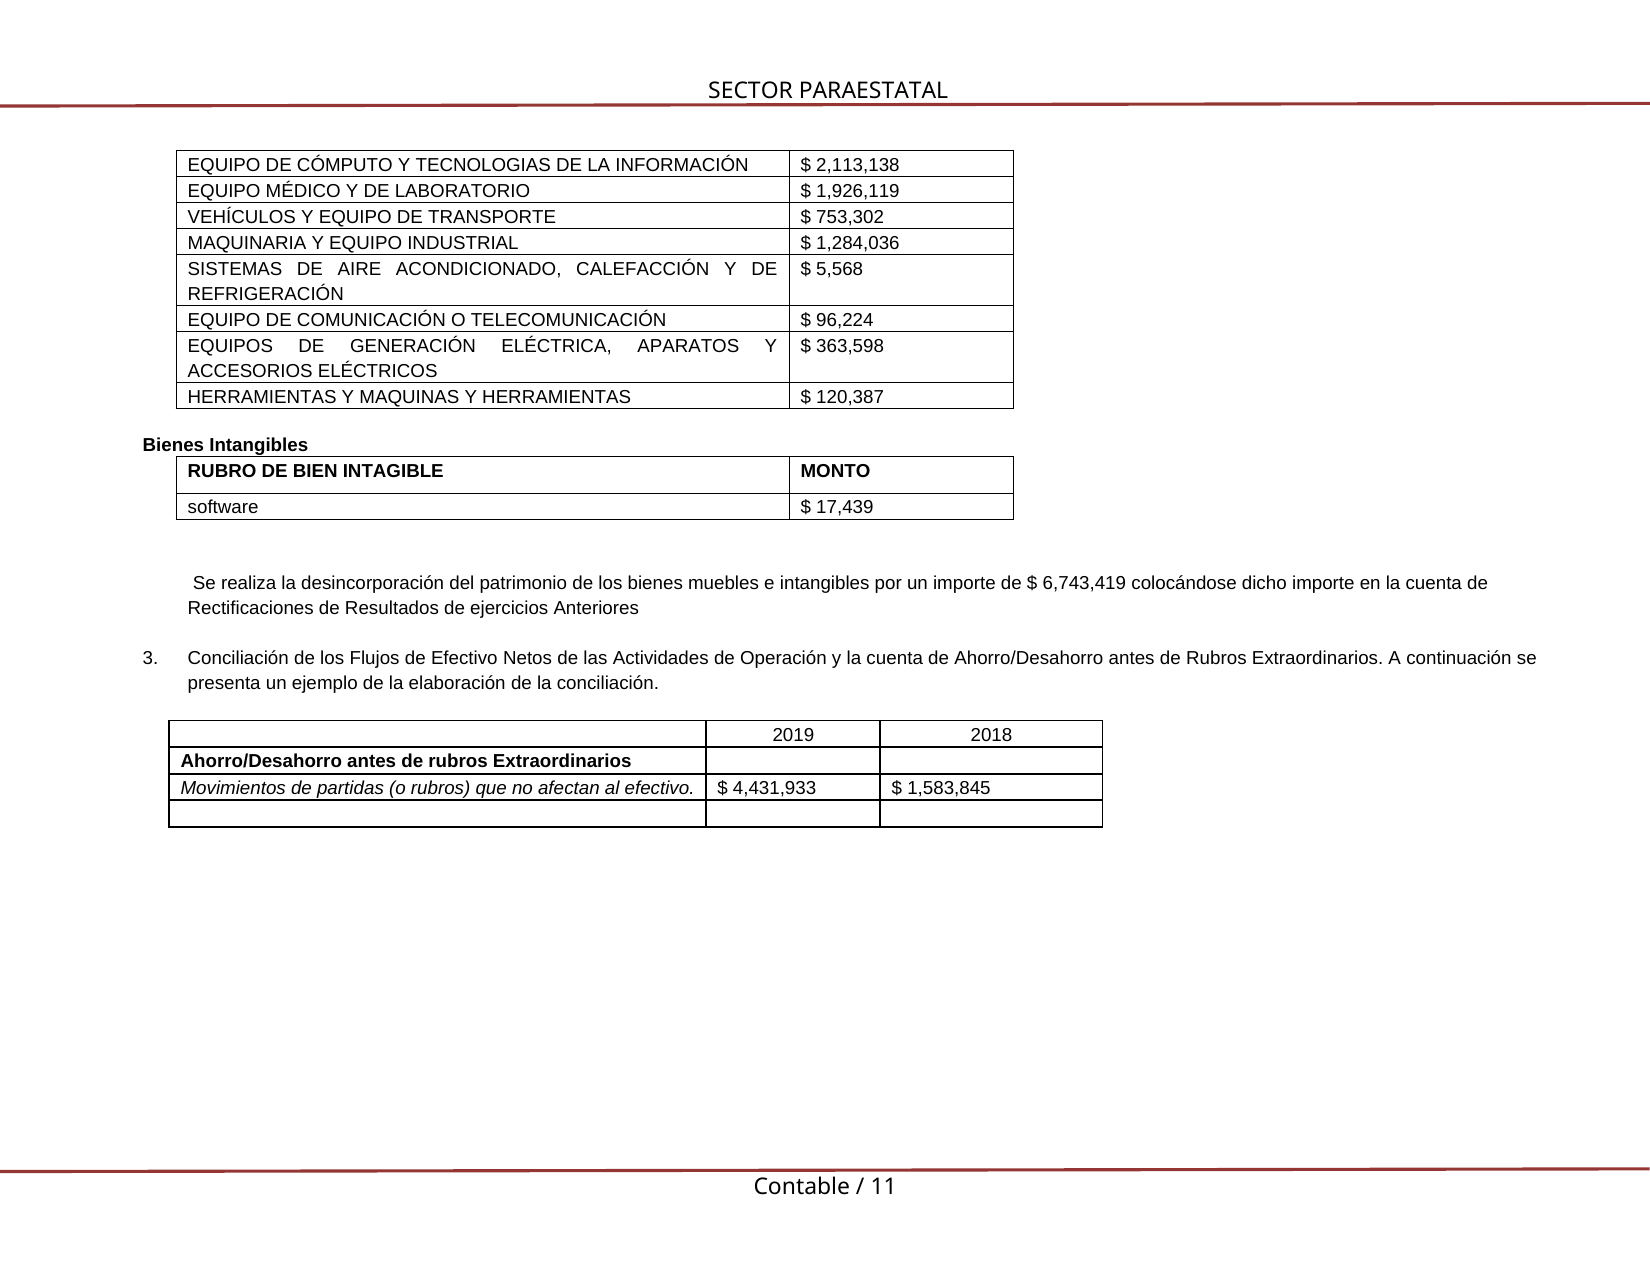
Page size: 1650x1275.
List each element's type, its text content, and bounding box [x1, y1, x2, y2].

table_cell [707, 801, 879, 826]
table_cell software [177, 494, 789, 519]
table_cell EQUIPO DE CÓMPUTO Y TECNOLOGIAS DE LA INFORMACIÓN [177, 151, 789, 176]
table_cell Movimientos de partidas (o rubros) que no afectan al efectivo. [170, 775, 705, 799]
table_cell HERRAMIENTAS Y MAQUINAS Y HERRAMIENTAS [177, 383, 789, 408]
table_cell Ahorro/Desahorro antes de rubros Extraordinarios [170, 748, 705, 773]
table_header RUBRO DE BIEN INTAGIBLE [177, 457, 789, 493]
table_cell $ 4,431,933 [707, 775, 879, 799]
table_cell EQUIPO MÉDICO Y DE LABORATORIO [177, 177, 789, 202]
table_cell [707, 748, 879, 773]
table_cell [881, 748, 1102, 773]
table_cell $ 120,387 [790, 383, 1013, 408]
table_cell [881, 801, 1102, 826]
table_cell $ 2,113,138 [790, 151, 1013, 176]
table_header 2019 [707, 721, 879, 746]
table_cell SISTEMAS DE AIRE ACONDICIONADO, CALEFACCIÓN Y DE REFRIGERACIÓN [177, 255, 789, 305]
text Se realiza la desincorporación del patrimonio de los bienes muebles e intangibles por un importe de $ 6,743,419 colocándose dicho importe en la cuenta de Rectificaciones de Resultados de ejercicios Anteriores [142, 570, 1537, 620]
text 3. Conciliación de los Flujos de Efectivo Netos de las Actividades de Operación y la cuenta de Ahorro/Desahorro antes de Rubros Extraordinarios. A continuación se presenta un ejemplo de la elaboración de la conciliación. [142, 645, 1537, 695]
table_header [170, 721, 705, 746]
table_cell $ 1,926,119 [790, 177, 1013, 202]
table_cell EQUIPOS DE GENERACIÓN ELÉCTRICA, APARATOS Y ACCESORIOS ELÉCTRICOS [177, 332, 789, 382]
table_header MONTO [790, 457, 1013, 493]
table_cell $ 17,439 [790, 494, 1013, 519]
table_cell [170, 801, 705, 826]
table_header 2018 [881, 721, 1102, 746]
table_cell $ 96,224 [790, 306, 1013, 331]
table_cell $ 5,568 [790, 255, 1013, 305]
table_cell MAQUINARIA Y EQUIPO INDUSTRIAL [177, 229, 789, 254]
table_cell $ 1,284,036 [790, 229, 1013, 254]
table_cell $ 363,598 [790, 332, 1013, 382]
table_cell VEHÍCULOS Y EQUIPO DE TRANSPORTE [177, 203, 789, 228]
table_cell EQUIPO DE COMUNICACIÓN O TELECOMUNICACIÓN [177, 306, 789, 331]
text Bienes Intangibles [142, 431, 1537, 456]
table_cell $ 753,302 [790, 203, 1013, 228]
table_cell $ 1,583,845 [881, 775, 1102, 799]
